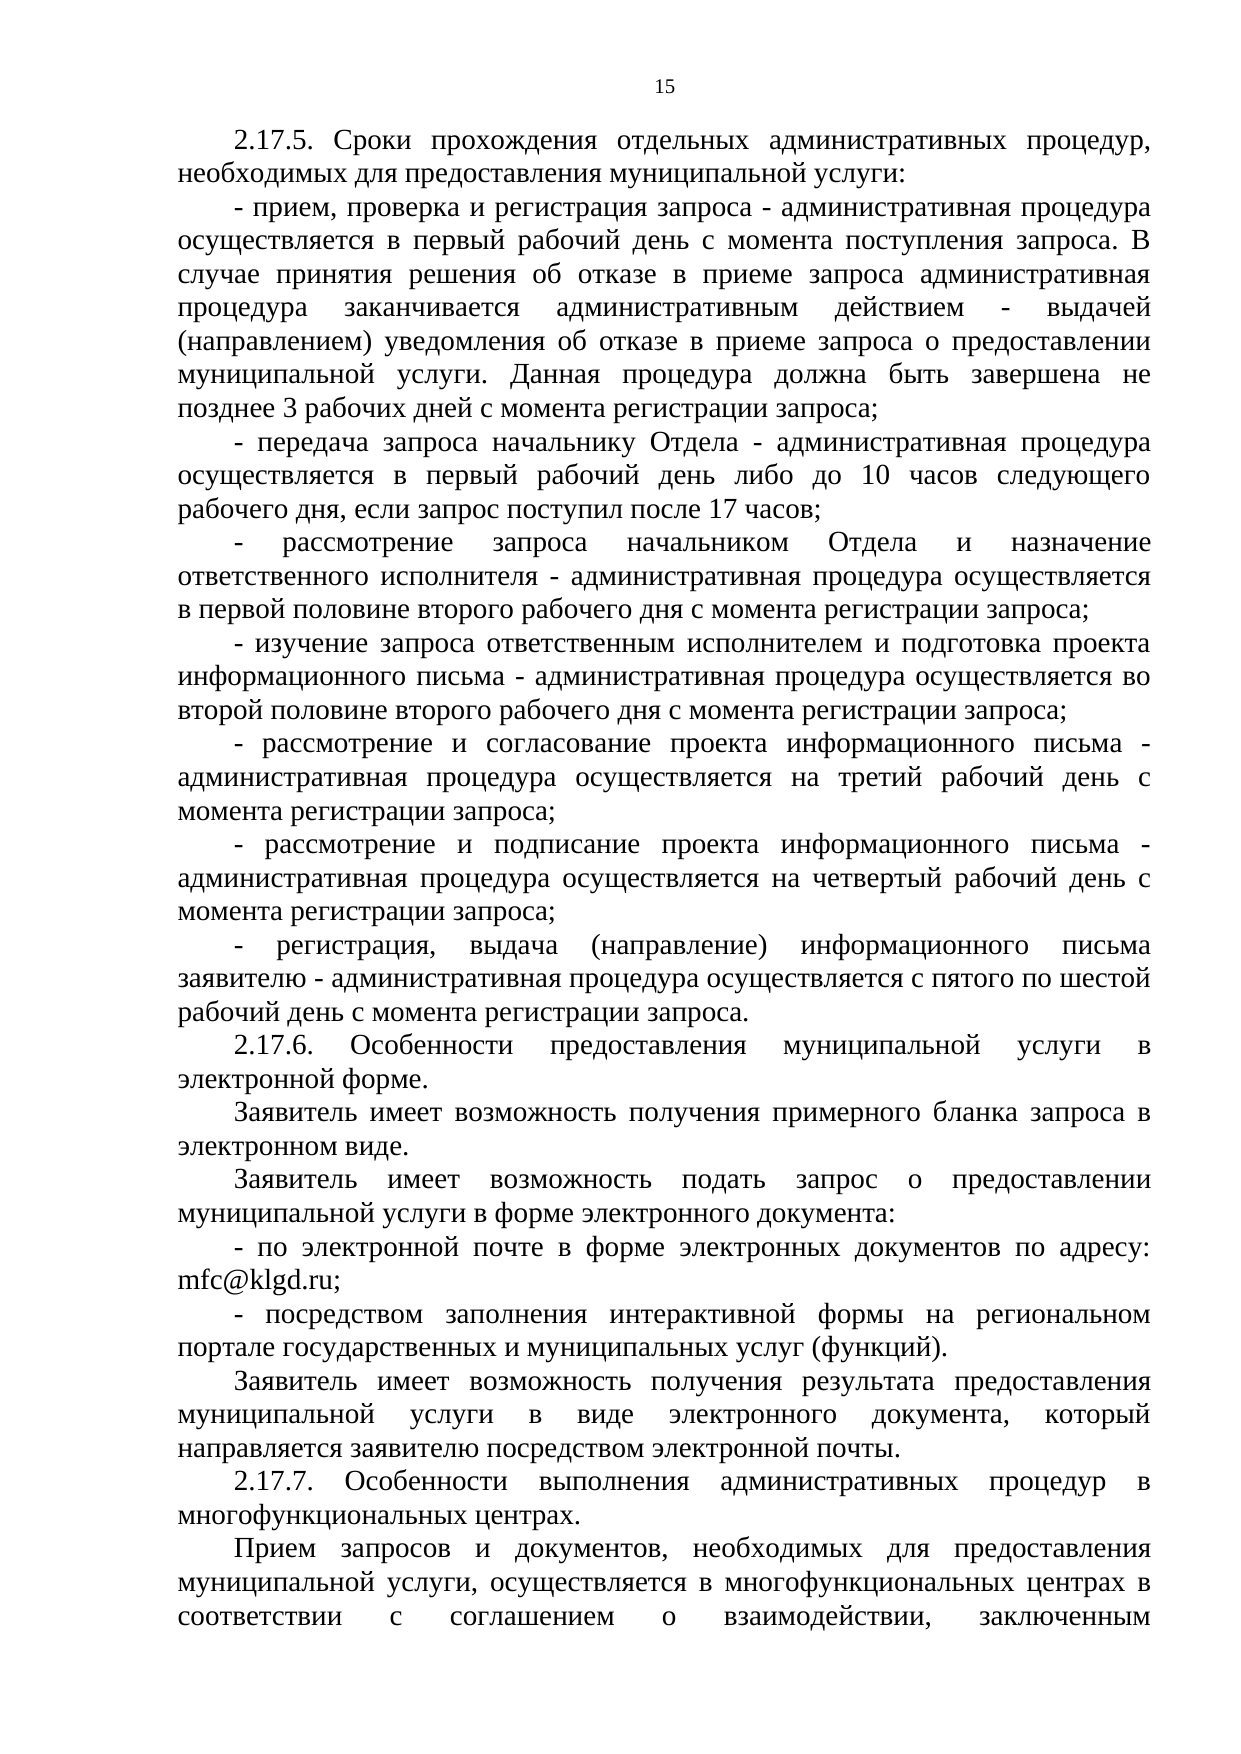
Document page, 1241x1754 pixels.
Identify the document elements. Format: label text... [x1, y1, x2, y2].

text - рассмотрение и подписание проекта информационного письма - административная процедура осуществляется на четвертый рабочий день с момента регистрации запроса; [177, 826, 1152, 927]
text 2.17.6. Особенности предоставления муниципальной услуги в электронной форме. [177, 1027, 1152, 1094]
text - регистрация, выдача (направление) информационного письма заявителю - административная процедура осуществляется с пятого по шестой рабочий день с момента регистрации запроса. [177, 927, 1152, 1027]
text Заявитель имеет возможность получения примерного бланка запроса в электронном виде. [177, 1094, 1152, 1162]
text Заявитель имеет возможность получения результата предоставления муниципальной услуги в виде электронного документа, который направляется заявителю посредством электронной почты. [177, 1363, 1152, 1463]
text 2.17.7. Особенности выполнения административных процедур в многофункциональных центрах. [177, 1463, 1152, 1531]
text - изучение запроса ответственным исполнителем и подготовка проекта информационного письма - административная процедура осуществляется во второй половине второго рабочего дня с момента регистрации запроса; [177, 625, 1152, 726]
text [177, 1531, 1152, 1631]
text - по электронной почте в форме электронных документов по адресу: mfc@klgd.ru; [177, 1229, 1152, 1296]
text - посредством заполнения интерактивной формы на региональном портале государственных и муниципальных услуг (функций). [177, 1296, 1152, 1363]
text 2.17.5. Сроки прохождения отдельных административных процедур, необходимых для предоставления муниципальной услуги: [177, 122, 1152, 189]
text Заявитель имеет возможность подать запрос о предоставлении муниципальной услуги в форме электронного документа: [177, 1162, 1152, 1229]
text - передача запроса начальнику Отдела - административная процедура осуществляется в первый рабочий день либо до 10 часов следующего рабочего дня, если запрос поступил после 17 часов; [177, 424, 1152, 524]
text - рассмотрение запроса начальником Отдела и назначение ответственного исполнителя - административная процедура осуществляется в первой половине второго рабочего дня с момента регистрации запроса; [177, 524, 1152, 625]
text - рассмотрение и согласование проекта информационного письма - административная процедура осуществляется на третий рабочий день с момента регистрации запроса; [177, 726, 1152, 826]
text - прием, проверка и регистрация запроса - административная процедура осуществляется в первый рабочий день с момента поступления запроса. В случае принятия решения об отказе в приеме запроса административная процедура заканчивается административным действием - выдачей (направлением) уведомления об отказе в приеме запроса о предоставлении муниципальной услуги. Данная процедура должна быть завершена не позднее 3 рабочих дней с момента регистрации запроса; [177, 189, 1152, 424]
